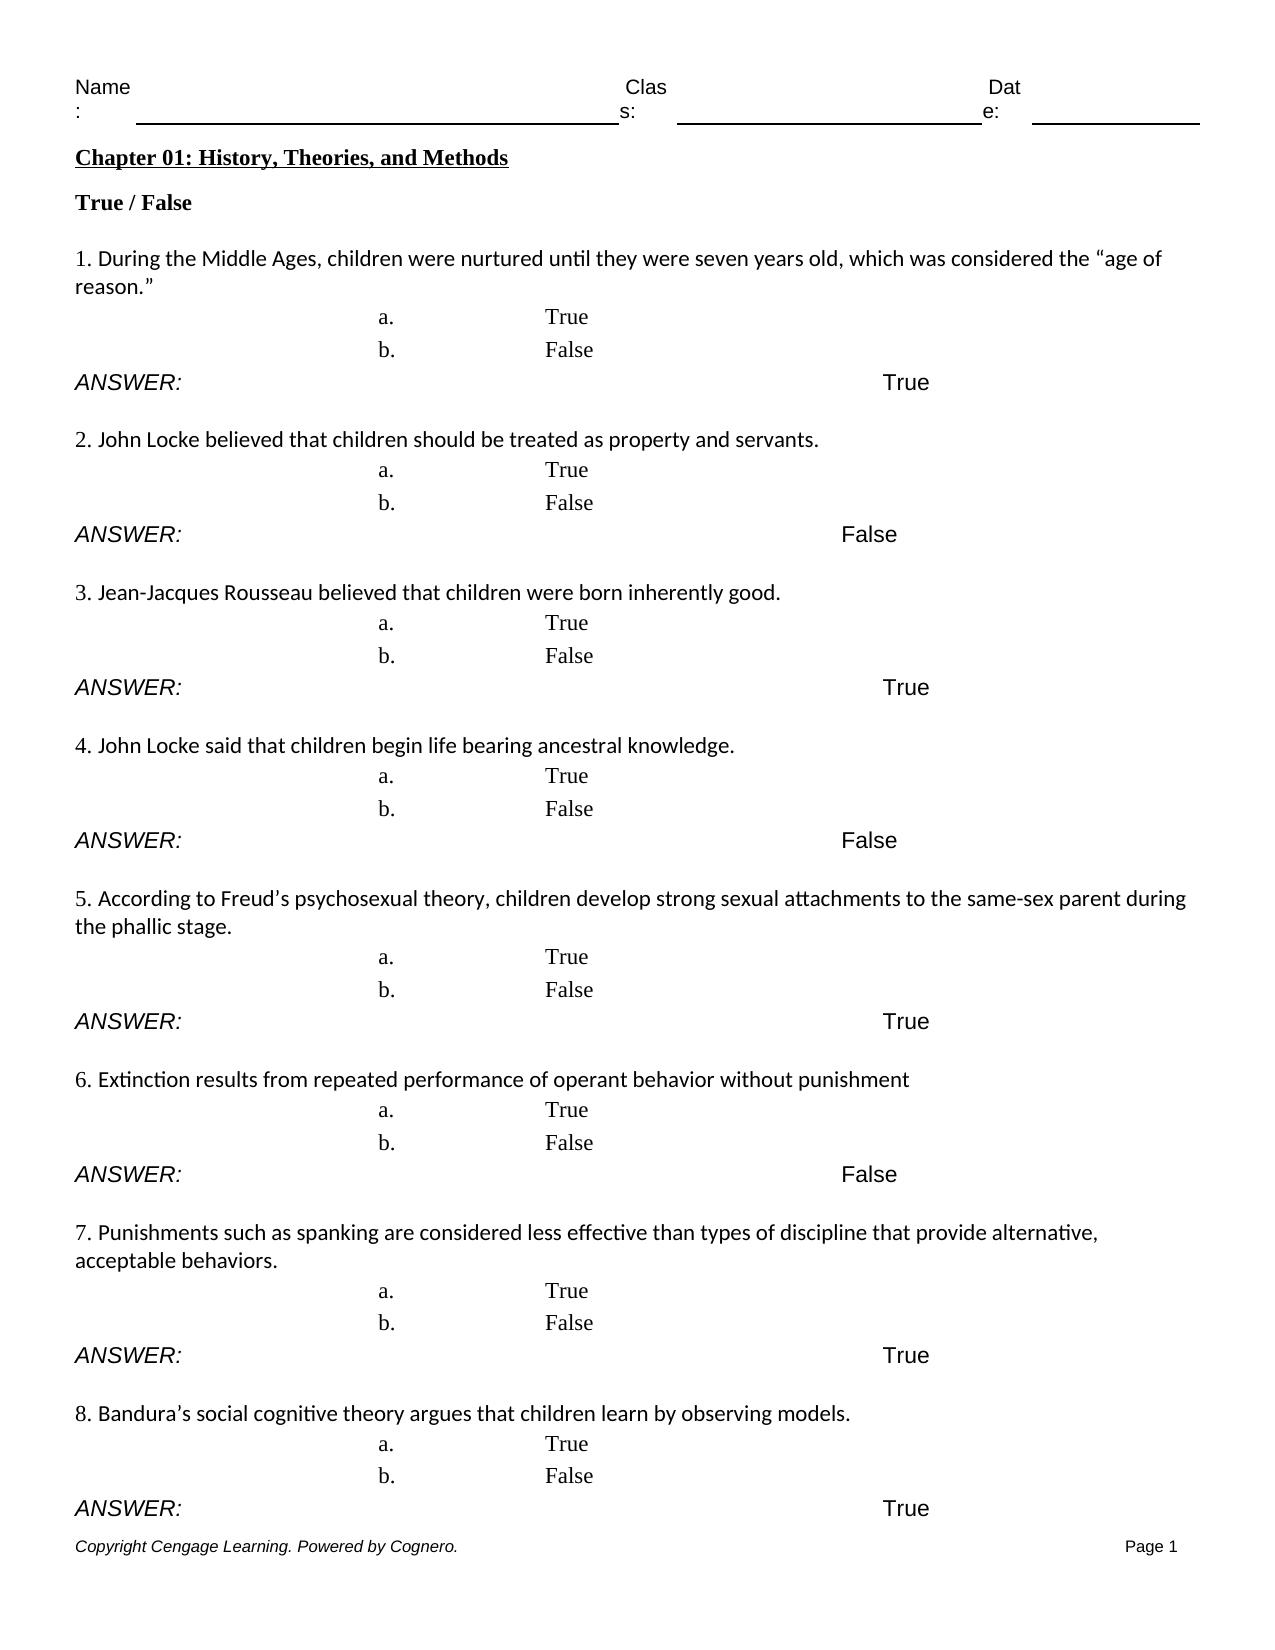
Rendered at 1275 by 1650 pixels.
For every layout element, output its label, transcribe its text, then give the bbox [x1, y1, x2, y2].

table_header True / False [75, 189, 1200, 216]
table_header 2. John Locke believed that children should be treated as property and servants. [75, 425, 1200, 551]
table_header 6. Extinction results from repeated performance of operant behavior without punishment [75, 1065, 1200, 1191]
table_header 5. According to Freud’s psychosexual theory, children develop strong sexual attachments to the same-sex parent during the phallic stage. [75, 884, 1200, 1038]
table_header 3. Jean-Jacques Rousseau believed that children were born inherently good. [75, 578, 1200, 704]
table_header 1. During the Middle Ages, children were nurtured until they were seven years old, which was considered the “age of reason.” [75, 244, 1200, 398]
table_header 4. John Locke said that children begin life bearing ancestral knowledge. [75, 731, 1200, 857]
table_header 7. Punishments such as spanking are considered less effective than types of discipline that provide alternative, acceptable behaviors. [75, 1218, 1200, 1372]
table_header 8. Bandura’s social cognitive theory argues that children learn by observing models. [75, 1399, 1200, 1524]
